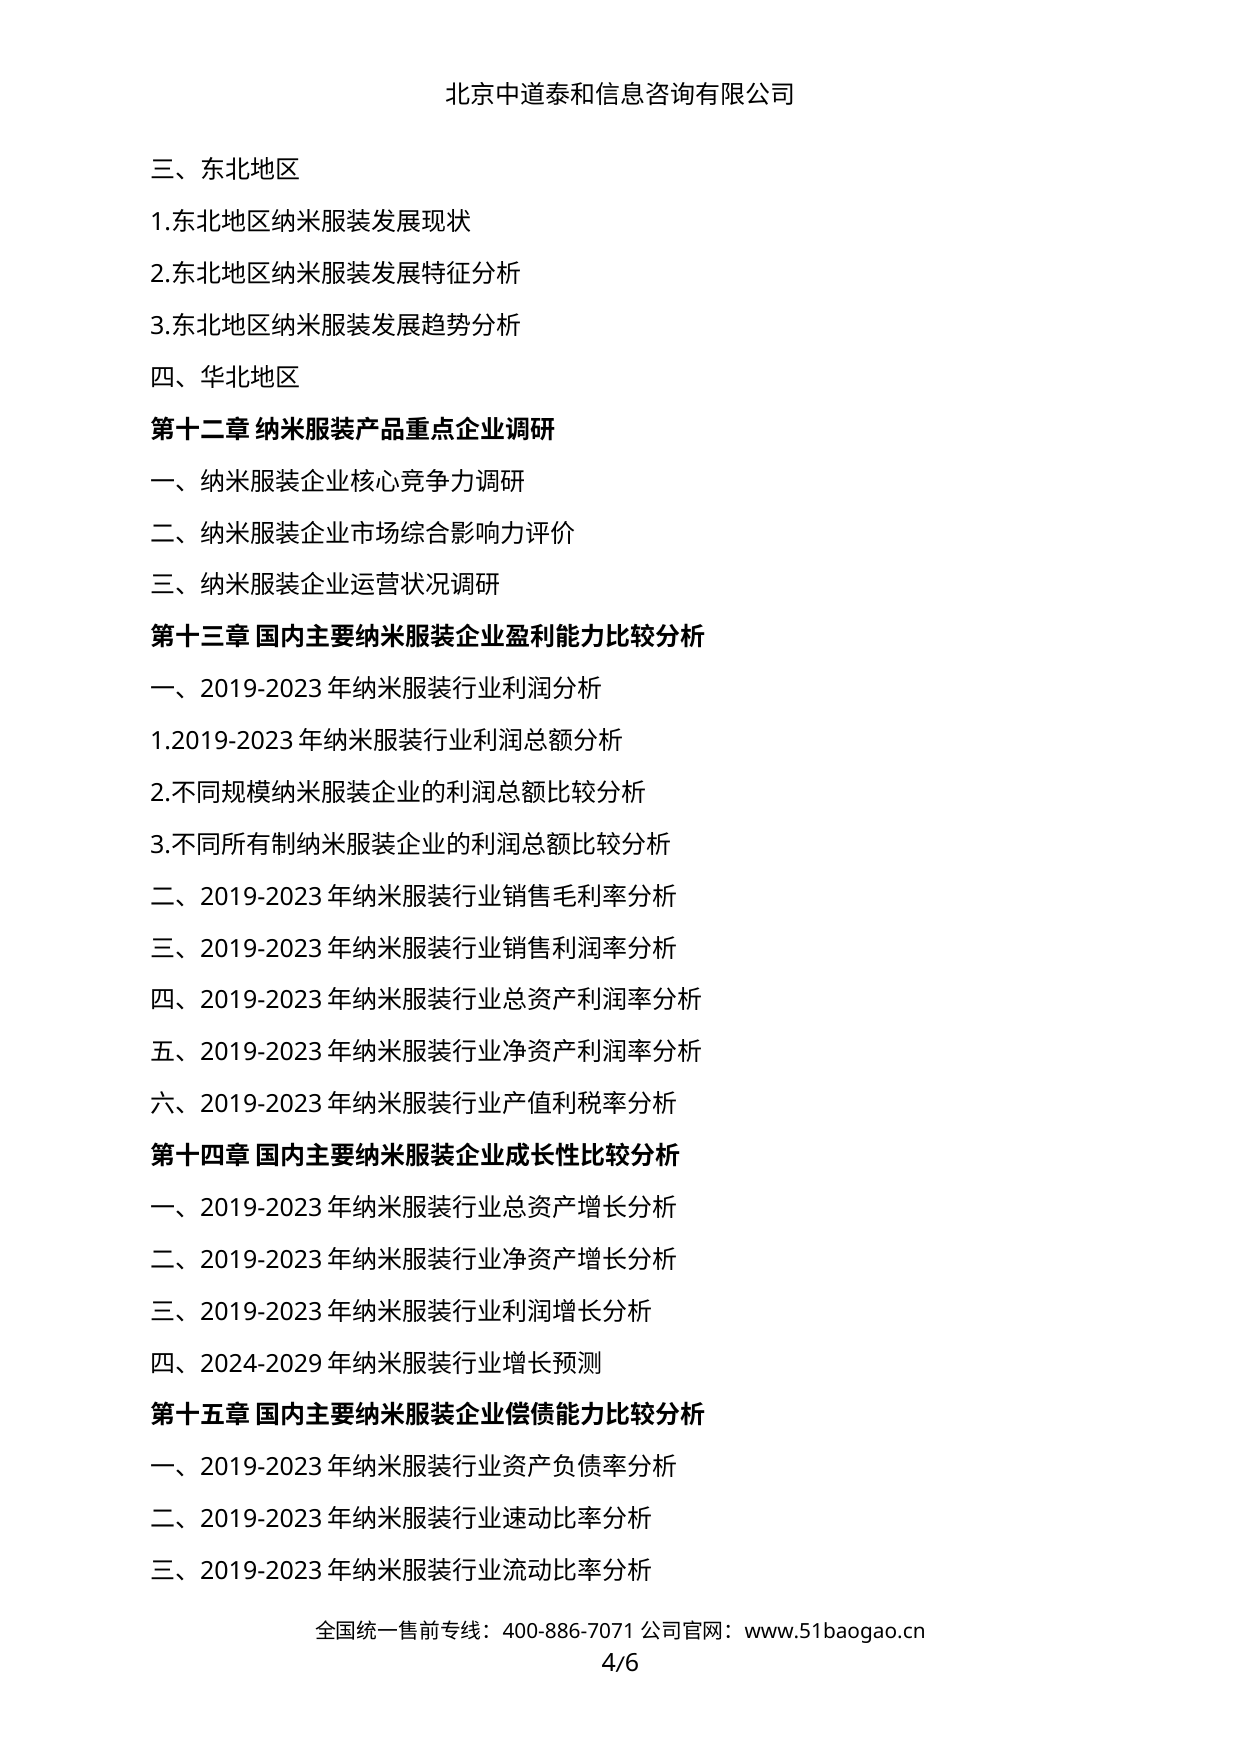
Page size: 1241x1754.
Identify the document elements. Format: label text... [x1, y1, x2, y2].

text 二、2019-2023年纳米服装行业销售毛利率分析 [150, 876, 1090, 912]
text 第十五章 国内主要纳米服装企业偿债能力比较分析 [150, 1395, 1090, 1431]
text 五、2019-2023年纳米服装行业净资产利润率分析 [150, 1032, 1090, 1068]
text 四、2024-2029年纳米服装行业增长预测 [150, 1343, 1090, 1379]
text 四、华北地区 [150, 357, 1090, 394]
text 一、纳米服装企业核心竞争力调研 [150, 461, 1090, 497]
text 二、2019-2023年纳米服装行业速动比率分析 [150, 1499, 1090, 1535]
text 3.东北地区纳米服装发展趋势分析 [150, 306, 1090, 342]
text 2.东北地区纳米服装发展特征分析 [150, 254, 1090, 290]
text 3.不同所有制纳米服装企业的利润总额比较分析 [150, 824, 1090, 861]
text 二、纳米服装企业市场综合影响力评价 [150, 513, 1090, 549]
text 一、2019-2023年纳米服装行业资产负债率分析 [150, 1447, 1090, 1483]
text 第十二章 纳米服装产品重点企业调研 [150, 409, 1090, 446]
text 三、2019-2023年纳米服装行业销售利润率分析 [150, 928, 1090, 964]
text 一、2019-2023年纳米服装行业利润分析 [150, 669, 1090, 705]
text 三、纳米服装企业运营状况调研 [150, 565, 1090, 601]
text 三、2019-2023年纳米服装行业利润增长分析 [150, 1291, 1090, 1327]
text 一、2019-2023年纳米服装行业总资产增长分析 [150, 1187, 1090, 1224]
text 1.2019-2023年纳米服装行业利润总额分析 [150, 721, 1090, 757]
text 四、2019-2023年纳米服装行业总资产利润率分析 [150, 980, 1090, 1016]
text 1.东北地区纳米服装发展现状 [150, 202, 1090, 238]
text 第十四章 国内主要纳米服装企业成长性比较分析 [150, 1136, 1090, 1172]
text 三、2019-2023年纳米服装行业流动比率分析 [150, 1551, 1090, 1587]
text 2.不同规模纳米服装企业的利润总额比较分析 [150, 772, 1090, 809]
text 三、东北地区 [150, 150, 1090, 186]
text 六、2019-2023年纳米服装行业产值利税率分析 [150, 1084, 1090, 1120]
text 二、2019-2023年纳米服装行业净资产增长分析 [150, 1239, 1090, 1276]
text 第十三章 国内主要纳米服装企业盈利能力比较分析 [150, 617, 1090, 653]
